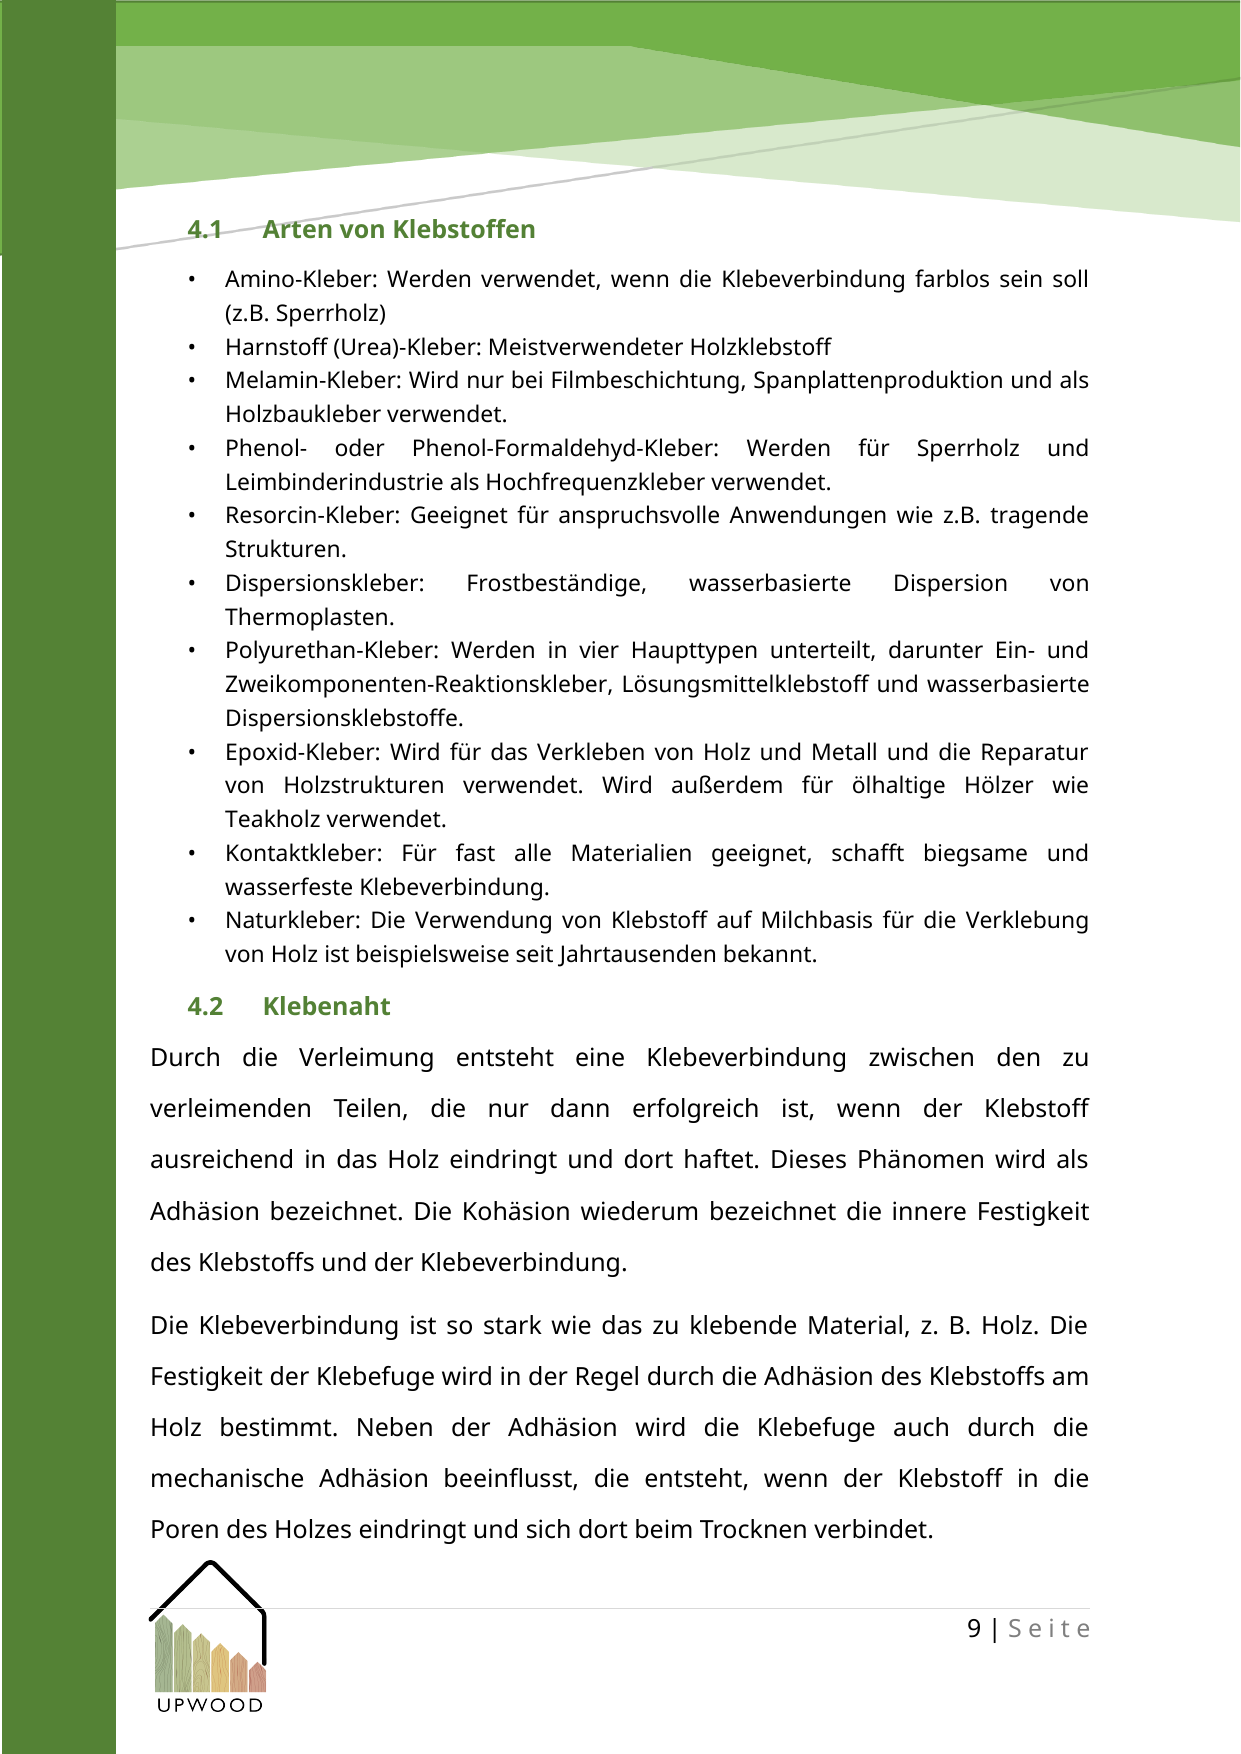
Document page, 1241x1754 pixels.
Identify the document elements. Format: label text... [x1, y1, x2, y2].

list Amino-Kleber: Werden verwendet, wenn die Klebeverbindung farblos sein soll (z.B. Sperrholz) [187, 263, 1090, 328]
list Harnstoff (Urea)-Kleber: Meistverwendeter Holzklebstoff [187, 330, 1090, 362]
list Melamin-Kleber: Wird nur bei Filmbeschichtung, Spanplattenproduktion und als Holzbaukleber verwendet. [187, 364, 1090, 429]
list Resorcin-Kleber: Geeignet für anspruchsvolle Anwendungen wie z.B. tragende Strukturen. [187, 499, 1090, 564]
text Die Klebeverbindung ist so stark wie das zu klebende Material, z. B. Holz. Die Festigkeit der Klebefuge wird in der Regel durch die Adhäsion des Klebstoffs am Holz bestimmt. Neben der Adhäsion wird die Klebefuge auch durch die mechanische Adhäsion beeinflusst, die entsteht, wenn der Klebstoff in die Poren des Holzes eindringt und sich dort beim Trocknen verbindet. [150, 1308, 1090, 1546]
picture [116, 46, 1241, 283]
list Naturkleber: Die Verwendung von Klebstoff auf Milchbasis für die Verklebung von Holz ist beispielsweise seit Jahrtausenden bekannt. [187, 904, 1090, 969]
subtitle Arten von Klebstoffen [187, 211, 1090, 245]
picture [148, 1560, 267, 1712]
list Epoxid-Kleber: Wird für das Verkleben von Holz und Metall und die Reparatur von Holzstrukturen verwendet. Wird außerdem für ölhaltige Hölzer wie Teakholz verwendet. [187, 735, 1090, 834]
list Phenol- oder Phenol-Formaldehyd-Kleber: Werden für Sperrholz und Leimbinderindustrie als Hochfrequenzkleber verwendet. [187, 432, 1090, 497]
list Kontaktkleber: Für fast alle Materialien geeignet, schafft biegsame und wasserfeste Klebeverbindung. [187, 837, 1090, 902]
list Dispersionskleber: Frostbeständige, wasserbasierte Dispersion von Thermoplasten. [187, 567, 1090, 632]
text Durch die Verleimung entsteht eine Klebeverbindung zwischen den zu verleimenden Teilen, die nur dann erfolgreich ist, wenn der Klebstoff ausreichend in das Holz eindringt und dort haftet. Dieses Phänomen wird als Adhäsion bezeichnet. Die Kohäsion wiederum bezeichnet die innere Festigkeit des Klebstoffs und der Klebeverbindung. [150, 1040, 1090, 1278]
list Polyurethan-Kleber: Werden in vier Haupttypen unterteilt, darunter Ein- und Zweikomponenten-Reaktionskleber, Lösungsmittelklebstoff und wasserbasierte Dispersionsklebstoffe. [187, 634, 1090, 733]
subtitle Klebenaht [187, 988, 1090, 1022]
